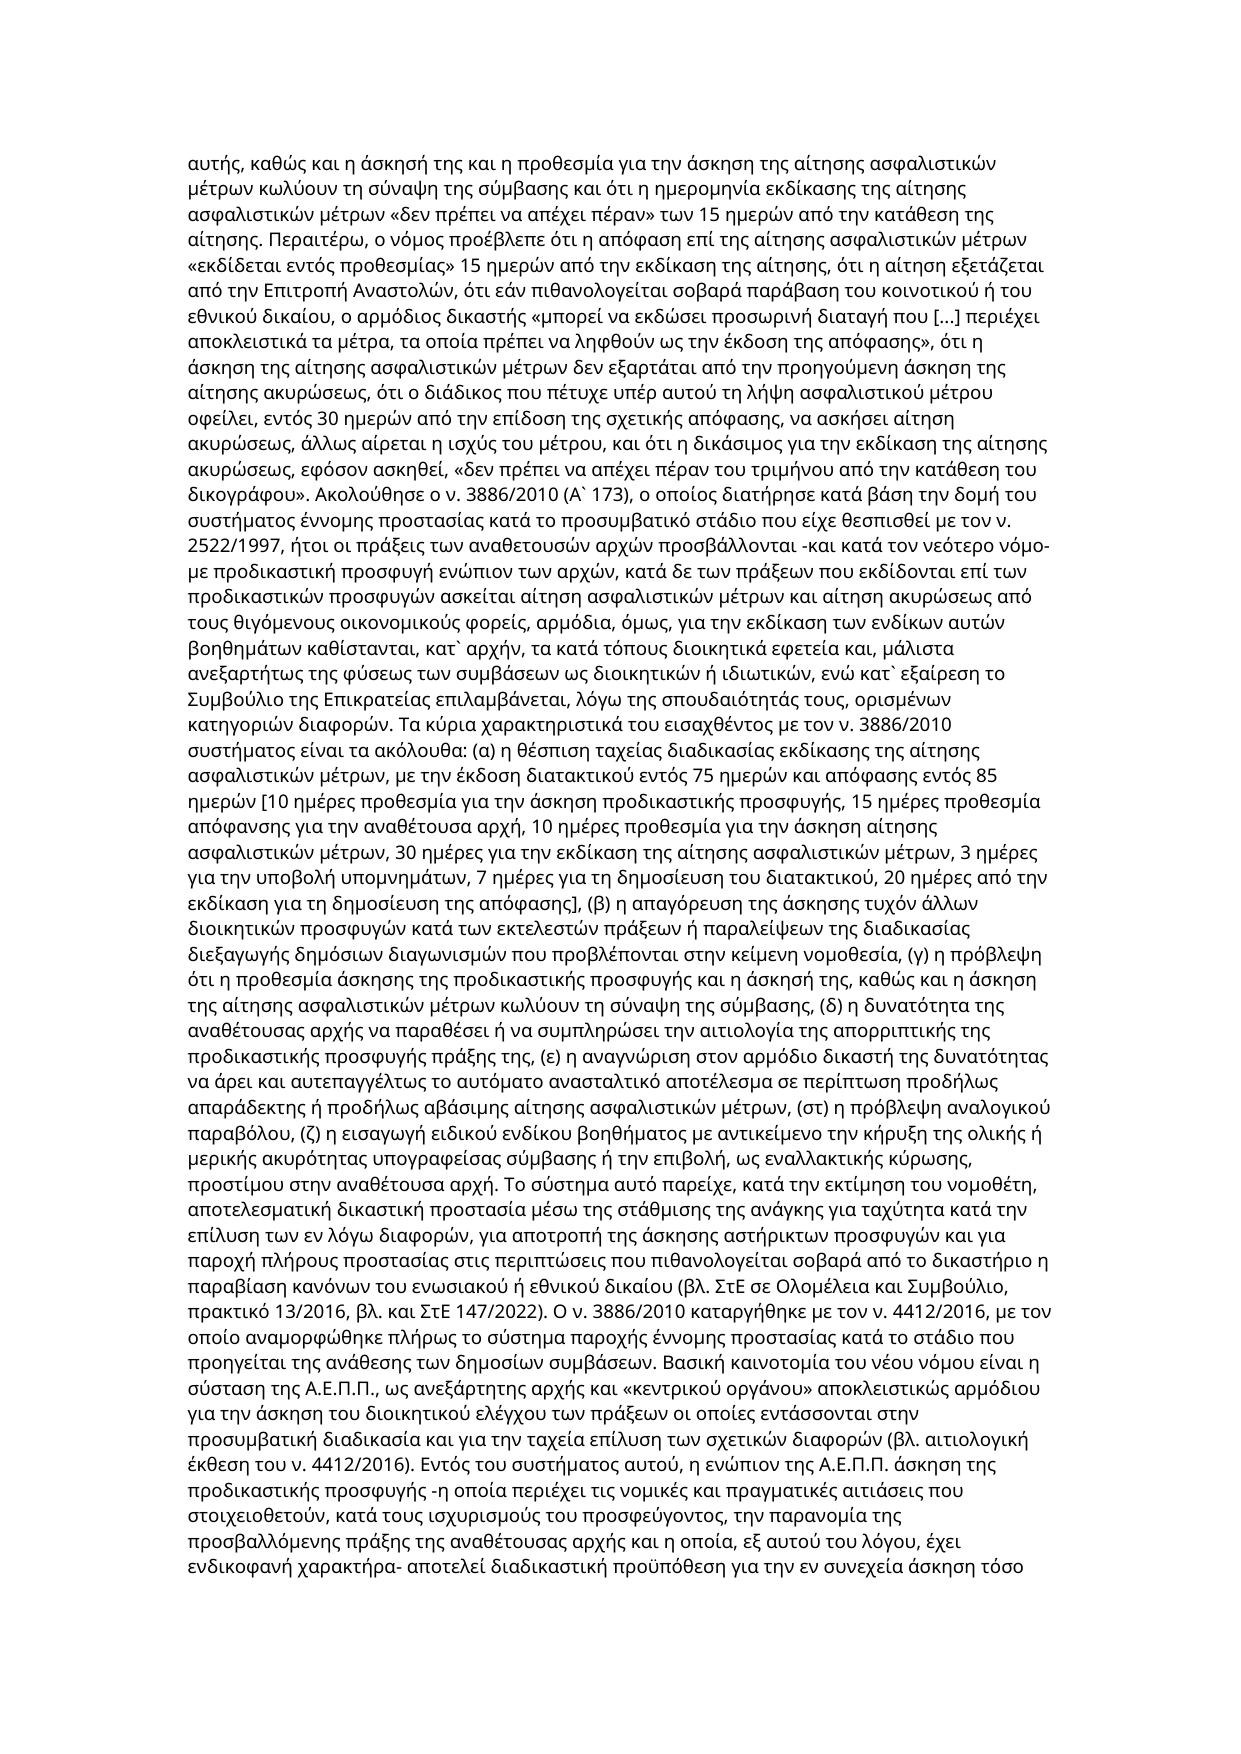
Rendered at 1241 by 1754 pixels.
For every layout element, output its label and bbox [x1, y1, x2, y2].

text [187, 150, 1053, 1579]
